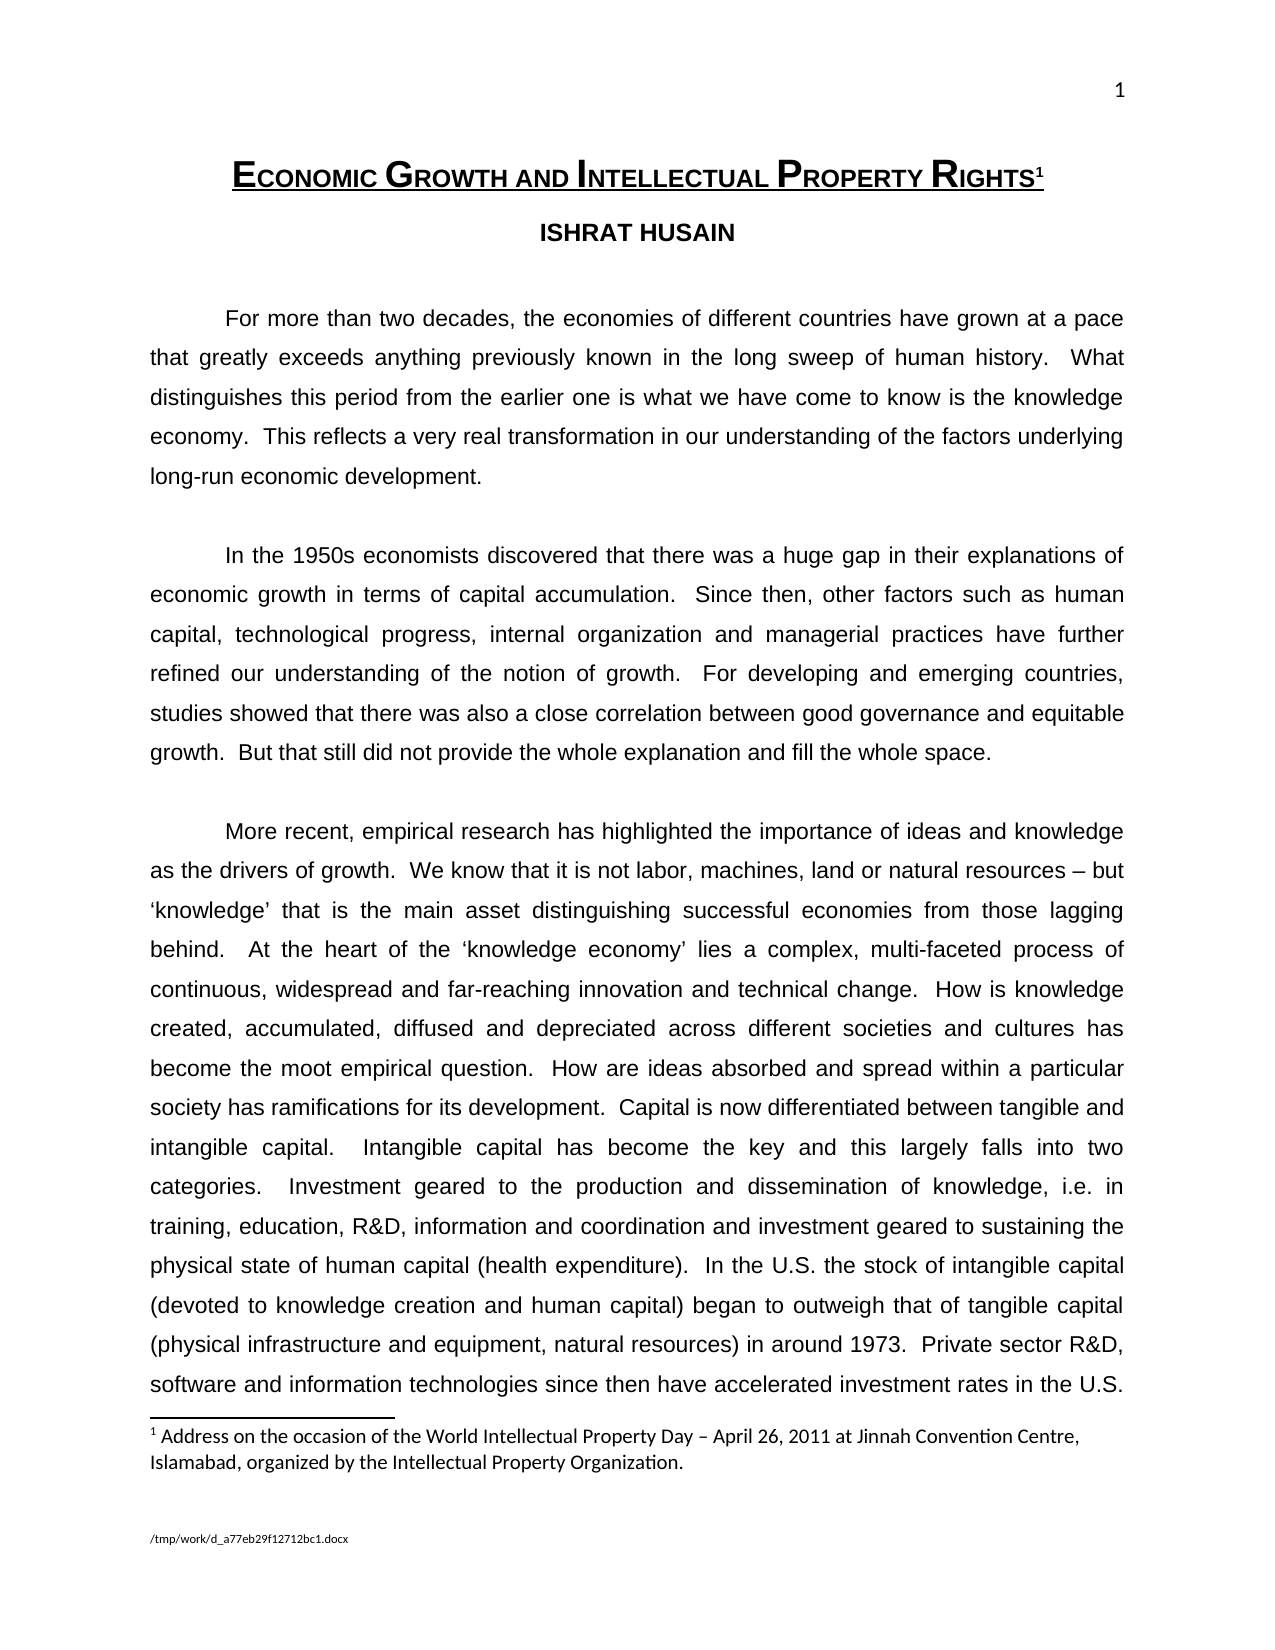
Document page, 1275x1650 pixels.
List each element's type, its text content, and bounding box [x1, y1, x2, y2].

text In the 1950s economists discovered that there was a huge gap in their explanations of economic growth in terms of capital accumulation. Since then, other factors such as human capital, technological progress, internal organization and managerial practices have further refined our understanding of the notion of growth. For developing and emerging countries, studies showed that there was also a close correlation between good governance and equitable growth. But that still did not provide the whole explanation and fill the whole space. [150, 542, 1125, 765]
text ECONOMIC GROWTH AND INTELLECTUAL PROPERTY RIGHTS [150, 150, 1125, 196]
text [150, 818, 1125, 1397]
text For more than two decades, the economies of different countries have grown at a pace that greatly exceeds anything previously known in the long sweep of human history. What distinguishes this period from the earlier one is what we have come to know is the knowledge economy. This reflects a very real transformation in our understanding of the factors underlying long-run economic development. [150, 305, 1125, 489]
text ISHRAT HUSAIN [150, 218, 1125, 247]
